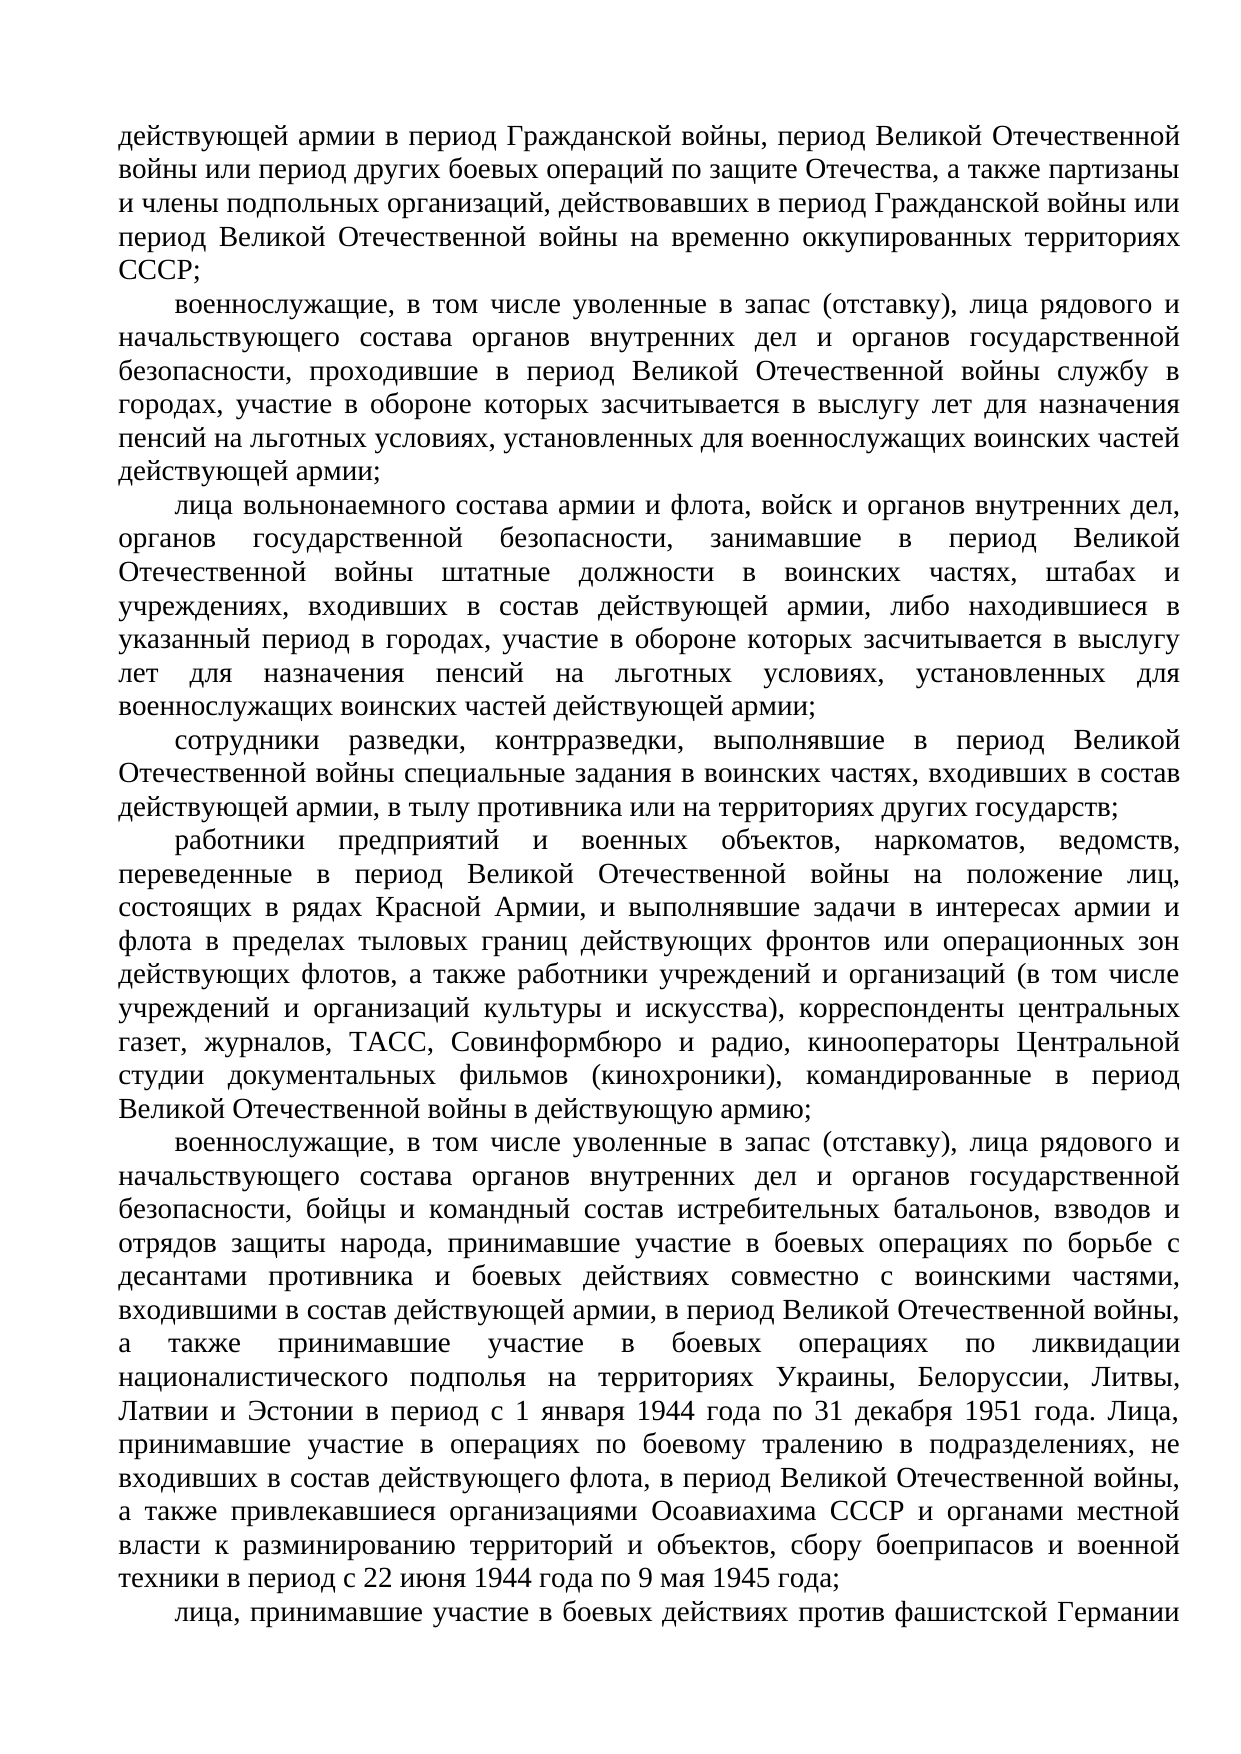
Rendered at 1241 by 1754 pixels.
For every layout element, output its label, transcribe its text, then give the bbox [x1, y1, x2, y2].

text военнослужащие, в том числе уволенные в запас (отставку), лица рядового и начальствующего состава органов внутренних дел и органов государственной безопасности, бойцы и командный состав истребительных батальонов, взводов и отрядов защиты народа, принимавшие участие в боевых операциях по борьбе с десантами противника и боевых действиях совместно с воинскими частями, входившими в состав действующей армии, в период Великой Отечественной войны, а также принимавшие участие в боевых операциях по ликвидации националистического подполья на территориях Украины, Белоруссии, Литвы, Латвии и Эстонии в период с 1 января 1944 года по 31 декабря 1951 года. Лица, принимавшие участие в операциях по боевому тралению в подразделениях, не входивших в состав действующего флота, в период Великой Отечественной войны, а также привлекавшиеся организациями Осоавиахима СССР и органами местной власти к разминированию территорий и объектов, сбору боеприпасов и военной техники в период с 22 июня 1944 года по 9 мая 1945 года; [118, 1124, 1181, 1594]
text сотрудники разведки, контрразведки, выполнявшие в период Великой Отечественной войны специальные задания в воинских частях, входивших в состав действующей армии, в тылу противника или на территориях других государств; [118, 722, 1181, 822]
text работники предприятий и военных объектов, наркоматов, ведомств, переведенные в период Великой Отечественной войны на положение лиц, состоящих в рядах Красной Армии, и выполнявшие задачи в интересах армии и флота в пределах тыловых границ действующих фронтов или операционных зон действующих флотов, а также работники учреждений и организаций (в том числе учреждений и организаций культуры и искусства), корреспонденты центральных газет, журналов, ТАСС, Совинформбюро и радио, кинооператоры Центральной студии документальных фильмов (кинохроники), командированные в период Великой Отечественной войны в действующую армию; [118, 822, 1181, 1124]
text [118, 1594, 1181, 1627]
text военнослужащие, в том числе уволенные в запас (отставку), лица рядового и начальствующего состава органов внутренних дел и органов государственной безопасности, проходившие в период Великой Отечественной войны службу в городах, участие в обороне которых засчитывается в выслугу лет для назначения пенсий на льготных условиях, установленных для военнослужащих воинских частей действующей армии; [118, 286, 1181, 487]
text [118, 118, 1181, 286]
text лица вольнонаемного состава армии и флота, войск и органов внутренних дел, органов государственной безопасности, занимавшие в период Великой Отечественной войны штатные должности в воинских частях, штабах и учреждениях, входивших в состав действующей армии, либо находившиеся в указанный период в городах, участие в обороне которых засчитывается в выслугу лет для назначения пенсий на льготных условиях, установленных для военнослужащих воинских частей действующей армии; [118, 487, 1181, 722]
